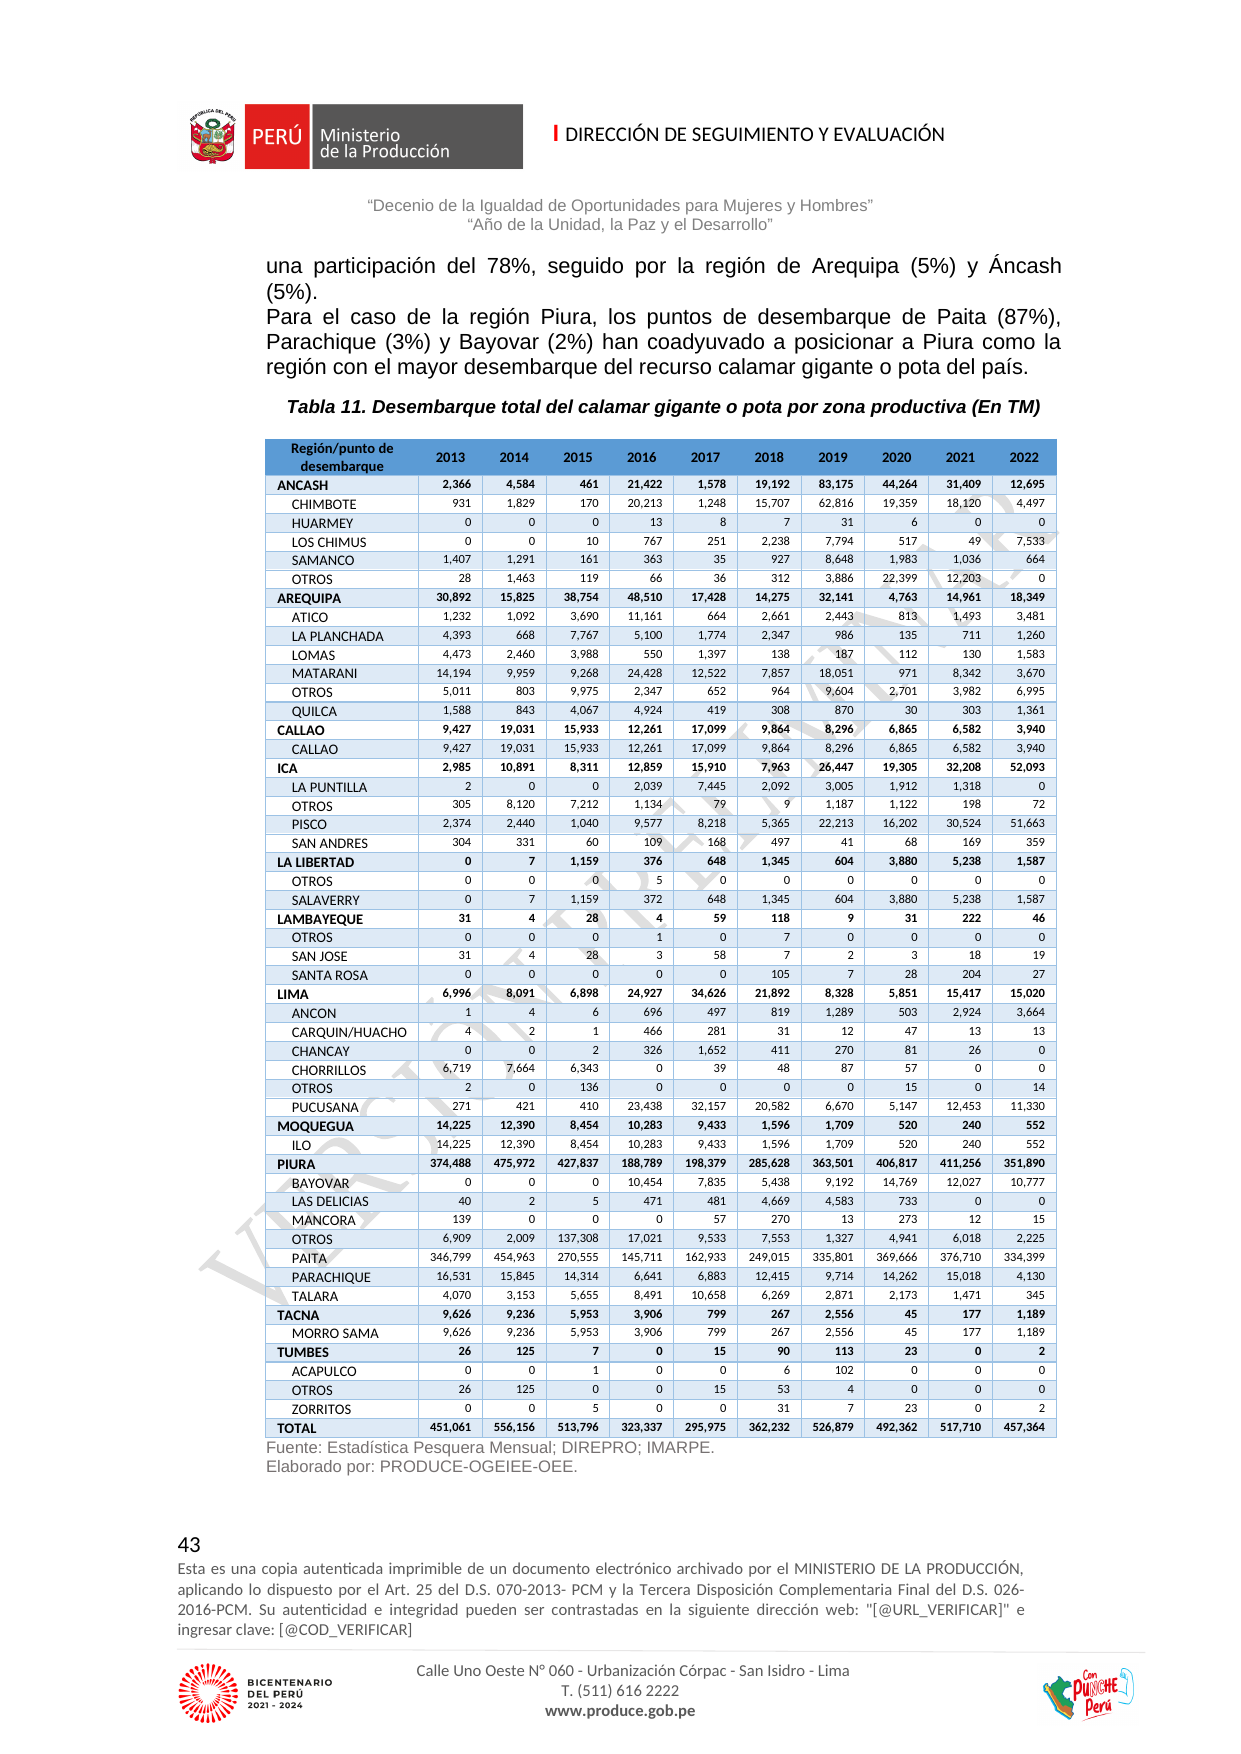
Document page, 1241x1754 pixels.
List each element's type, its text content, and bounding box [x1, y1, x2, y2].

table_cell 10,283 [610, 1136, 673, 1154]
table_cell 363 [610, 552, 673, 569]
table_cell AREQUIPA [266, 589, 418, 607]
table_cell 15,933 [547, 740, 609, 758]
table_cell 0 [674, 1400, 737, 1418]
table_cell CALLAO [266, 740, 418, 758]
table_cell 0 [993, 514, 1056, 532]
table_cell 285,628 [738, 1155, 801, 1173]
table_cell 113 [802, 1344, 864, 1361]
table_cell 8,454 [547, 1136, 609, 1154]
table_cell 15,018 [929, 1268, 992, 1286]
table_header 2018 [738, 440, 801, 475]
table_cell 2,238 [739, 534, 800, 550]
table_cell 7,767 [547, 627, 609, 645]
table_cell 7,553 [738, 1230, 801, 1248]
table_cell 5,365 [738, 816, 801, 833]
table_cell 4 [419, 1023, 482, 1041]
table_cell 31 [802, 514, 864, 532]
table_cell 0 [929, 1381, 992, 1399]
table_cell 119 [547, 571, 609, 588]
table_cell 58 [674, 948, 737, 965]
table_cell 3,670 [993, 665, 1056, 683]
table_cell 6,582 [929, 721, 992, 739]
table_cell MORRO SAMA [266, 1325, 418, 1342]
table_cell 9,604 [802, 684, 864, 701]
table_cell 0 [419, 929, 482, 947]
table_cell 14,194 [419, 665, 482, 683]
table_cell 0 [483, 966, 546, 984]
table_cell OTROS [266, 1230, 418, 1248]
table_cell 5,147 [865, 1099, 928, 1116]
table_cell 222 [929, 910, 992, 928]
table_cell 652 [674, 684, 737, 701]
table_cell 5 [610, 872, 673, 890]
table_cell 5,238 [929, 891, 992, 909]
table_cell 0 [419, 872, 482, 890]
table_cell 9,864 [738, 740, 801, 758]
table_cell 22,399 [865, 571, 928, 588]
table_cell 0 [610, 966, 673, 984]
table_cell 62,816 [802, 495, 864, 513]
table_cell 0 [483, 533, 546, 551]
table_cell 6,670 [802, 1099, 864, 1116]
table_cell 0 [419, 966, 482, 984]
table_cell 351,890 [993, 1155, 1056, 1173]
table_cell 139 [419, 1212, 482, 1229]
table_cell 3,005 [802, 778, 864, 796]
table_cell 47 [865, 1023, 928, 1041]
table_cell 12,390 [483, 1117, 546, 1135]
table_cell 81 [865, 1042, 928, 1060]
table_cell 32,141 [802, 589, 864, 607]
table_cell 0 [419, 514, 482, 532]
table_cell 27 [993, 966, 1056, 984]
table_cell 1,327 [802, 1230, 864, 1248]
table_cell 38,754 [547, 589, 609, 607]
table_cell 14,275 [738, 589, 801, 607]
table_cell 0 [674, 966, 737, 984]
table_cell 0 [738, 872, 801, 890]
table_cell CHANCAY [266, 1042, 418, 1060]
table_cell 1,829 [483, 495, 546, 513]
table_cell 803 [483, 684, 546, 701]
table_cell 0 [929, 1363, 992, 1380]
table_cell MOQUEGUA [266, 1117, 418, 1135]
table_cell 1,588 [419, 703, 482, 720]
table_cell 68 [865, 835, 928, 852]
table_cell 198,379 [674, 1155, 737, 1173]
table_cell 1,289 [802, 1004, 864, 1022]
table_cell 0 [865, 872, 928, 890]
table_header 2015 [547, 440, 609, 475]
table_cell 17,099 [674, 721, 737, 739]
table_cell 12 [929, 1212, 992, 1229]
table_cell 0 [483, 1080, 546, 1097]
table_cell 0 [929, 1061, 992, 1078]
table_cell 2,460 [483, 646, 546, 664]
list Para el caso de la región Piura, los puntos de desembarque de Paita (87%), Parachique (3%) y Bayovar (2%) han coadyuvado a posicionar a Piura como la región con el mayor desembarque del recurso calamar gigante o pota del país. [266, 304, 1063, 379]
table_cell 23,438 [610, 1099, 673, 1116]
table_cell 8,296 [802, 740, 864, 758]
table_cell 7 [547, 1344, 609, 1361]
table_cell 1,092 [483, 608, 546, 626]
table_cell 7,794 [802, 533, 864, 551]
table_cell 273 [865, 1212, 928, 1229]
table_cell 696 [610, 1004, 673, 1022]
table_cell OTROS [266, 684, 418, 701]
table_cell 799 [674, 1306, 737, 1324]
table_cell 0 [993, 1061, 1056, 1078]
table_cell 2,374 [419, 816, 482, 833]
table_cell SAN JOSE [266, 948, 418, 965]
table_cell PAITA [266, 1249, 418, 1267]
table_cell 28 [547, 910, 609, 928]
table_cell 0 [547, 966, 609, 984]
table_cell 1,397 [674, 646, 737, 664]
table_cell 14,225 [419, 1117, 482, 1135]
table_cell 295,975 [674, 1419, 737, 1437]
table_cell 6,909 [419, 1230, 482, 1248]
table_cell 0 [610, 1344, 673, 1361]
table_cell LA PUNTILLA [266, 778, 418, 796]
table_cell 0 [993, 1363, 1056, 1380]
table_cell 9,433 [674, 1117, 737, 1135]
table_cell 0 [483, 1042, 546, 1060]
table_cell 12,261 [610, 721, 673, 739]
table_cell 19,305 [865, 759, 928, 777]
table_cell 13 [929, 1023, 992, 1041]
table_cell 410 [547, 1099, 609, 1116]
table_cell 819 [738, 1004, 801, 1022]
table_cell 5,011 [419, 684, 482, 701]
table_cell 9,959 [483, 665, 546, 683]
table_cell SANTA ROSA [266, 966, 418, 984]
table_cell 4,763 [865, 589, 928, 607]
table_cell 12,390 [483, 1136, 546, 1154]
table_cell ZORRITOS [266, 1400, 418, 1418]
table_cell 145,711 [610, 1249, 673, 1267]
table_cell 5 [547, 1400, 609, 1418]
table_cell 503 [865, 1004, 928, 1022]
table_cell 60 [547, 835, 609, 852]
table_cell 376 [610, 853, 673, 871]
table_cell 2,661 [738, 608, 801, 626]
table_cell 0 [483, 1212, 546, 1229]
table_cell 1,471 [929, 1287, 992, 1305]
table_cell 376,710 [929, 1249, 992, 1267]
table_cell 7,835 [674, 1174, 737, 1192]
table_cell 13 [993, 1023, 1056, 1041]
table_cell 2,440 [483, 816, 546, 833]
table_cell 0 [865, 1381, 928, 1399]
table_cell 7 [483, 891, 546, 909]
table_cell 0 [929, 1080, 992, 1097]
table_cell 1,159 [547, 891, 609, 909]
table_cell 0 [929, 1344, 992, 1361]
table_cell 53 [738, 1381, 801, 1399]
table_cell 664 [674, 608, 737, 626]
table_cell 24,428 [610, 665, 673, 683]
table_cell 2,347 [610, 684, 673, 701]
table_cell 15 [674, 1344, 737, 1361]
table_cell ILO [266, 1136, 418, 1154]
table_cell CALLAO [266, 721, 418, 739]
picture [1036, 1663, 1140, 1726]
table_cell 421 [483, 1099, 546, 1116]
table_cell 36 [674, 571, 737, 588]
table_cell SALAVERRY [266, 891, 418, 909]
table_cell 4,941 [865, 1230, 928, 1248]
table_cell 31 [419, 948, 482, 965]
table_cell 870 [802, 703, 864, 720]
table_cell 21,422 [610, 476, 673, 494]
table_cell 2 [993, 1344, 1056, 1361]
table_header 2019 [802, 440, 864, 475]
table_cell 162,933 [674, 1249, 737, 1267]
table_cell 19 [993, 948, 1056, 965]
table_cell 6,995 [993, 684, 1056, 701]
table_cell 26,447 [802, 759, 864, 777]
table_cell 1,189 [993, 1306, 1056, 1324]
table_cell 34,626 [674, 985, 737, 1003]
table_cell 8,311 [547, 759, 609, 777]
table_cell 648 [674, 891, 737, 909]
table_cell 1,587 [993, 891, 1056, 909]
table_cell 0 [929, 514, 992, 532]
table_cell 12 [802, 1023, 864, 1041]
table_cell 2,225 [993, 1230, 1056, 1248]
table_cell 79 [674, 797, 737, 814]
table_cell 6,343 [547, 1061, 609, 1078]
table_cell 41 [802, 835, 864, 852]
table_cell 556,156 [483, 1419, 546, 1437]
table_cell 90 [738, 1344, 801, 1361]
table_cell 1,596 [738, 1117, 801, 1135]
table_cell 9,864 [738, 721, 801, 739]
table_cell 83,175 [802, 476, 864, 494]
table_cell 6,865 [865, 740, 928, 758]
table_cell 1,912 [865, 778, 928, 796]
table_cell 1 [419, 1004, 482, 1022]
table_cell 3 [610, 948, 673, 965]
table_cell 466 [610, 1023, 673, 1041]
table_cell 2,924 [929, 1004, 992, 1022]
table_cell 7 [738, 514, 801, 532]
table_cell 12,203 [929, 571, 992, 588]
table_cell 0 [419, 891, 482, 909]
table_cell 4,130 [993, 1268, 1056, 1286]
table_cell 1 [610, 929, 673, 947]
table_cell 15,825 [483, 589, 546, 607]
table_cell 0 [993, 872, 1056, 890]
table_cell 0 [483, 1363, 546, 1380]
table_cell 30,524 [929, 816, 992, 833]
table_cell 51,663 [993, 816, 1056, 833]
table_cell 0 [674, 1080, 737, 1097]
table_cell 15,707 [738, 495, 801, 513]
table_cell 4,473 [419, 646, 482, 664]
table_cell 1,709 [802, 1136, 864, 1154]
table_cell 0 [993, 929, 1056, 947]
table_cell 345 [993, 1287, 1056, 1305]
table_cell 2,985 [419, 759, 482, 777]
table_cell 5,655 [547, 1287, 609, 1305]
table_cell 1,578 [674, 476, 737, 494]
table_cell 0 [802, 872, 864, 890]
table_cell CARQUIN/HUACHO [266, 1023, 418, 1041]
table_cell 9,714 [802, 1268, 864, 1286]
table_cell OTROS [266, 872, 418, 890]
table_cell 7,664 [483, 1061, 546, 1078]
table_cell 240 [929, 1117, 992, 1135]
table_cell 10,658 [674, 1287, 737, 1305]
table_cell 427,837 [547, 1155, 609, 1173]
table_cell 4,070 [419, 1287, 482, 1305]
table_cell 0 [674, 872, 737, 890]
table_cell 604 [802, 853, 864, 871]
table_cell LA PLANCHADA [266, 627, 418, 645]
table_cell 49 [929, 533, 992, 551]
table_cell 44,264 [865, 476, 928, 494]
table_cell 0 [547, 1381, 609, 1399]
table_cell 0 [419, 1042, 482, 1060]
table_cell 9,626 [419, 1306, 482, 1324]
table_cell 35 [674, 552, 737, 569]
table_cell 4,067 [547, 703, 609, 720]
table_cell 6,719 [419, 1061, 482, 1078]
table_cell 6 [547, 1004, 609, 1022]
table_cell 3,906 [610, 1325, 673, 1342]
table_cell 31 [865, 910, 928, 928]
table_cell 14,314 [547, 1268, 609, 1286]
table_cell 335,801 [802, 1249, 864, 1267]
table_cell 9,427 [419, 740, 482, 758]
table_cell 28 [419, 571, 482, 588]
table_cell 30 [865, 703, 928, 720]
table_cell 15,910 [674, 759, 737, 777]
table_cell 813 [865, 608, 928, 626]
table_cell 2,443 [802, 608, 864, 626]
table_header 2020 [865, 440, 928, 475]
table_cell 517 [865, 533, 928, 551]
table_cell 30,892 [419, 589, 482, 607]
table_cell 16,202 [865, 816, 928, 833]
table_cell 4,583 [802, 1193, 864, 1211]
table_cell 1,260 [993, 627, 1056, 645]
table_cell 15,933 [547, 721, 609, 739]
table_cell 3,880 [865, 891, 928, 909]
table_cell 19,031 [483, 740, 546, 758]
table_cell 3,481 [993, 608, 1056, 626]
table_cell 303 [929, 703, 992, 720]
table_cell 169 [929, 835, 992, 852]
table_cell 971 [865, 665, 928, 683]
table_cell 0 [738, 1080, 801, 1097]
table_cell 281 [674, 1023, 737, 1041]
table_cell 7,857 [738, 665, 801, 683]
table_cell 14,225 [419, 1136, 482, 1154]
table_cell 15 [674, 1381, 737, 1399]
table_cell 1,983 [865, 552, 928, 569]
table_cell PUCUSANA [266, 1099, 418, 1116]
table_cell 9,533 [674, 1230, 737, 1248]
table_cell 187 [802, 646, 864, 664]
table_cell OTROS [266, 797, 418, 814]
table_cell 0 [610, 1080, 673, 1097]
table_cell 20,582 [738, 1099, 801, 1116]
table_cell 87 [802, 1061, 864, 1078]
table_cell 326 [610, 1042, 673, 1060]
table_cell 2,701 [865, 684, 928, 701]
table_cell 517,710 [929, 1419, 992, 1437]
table_cell 6,883 [674, 1268, 737, 1286]
table_cell 7,963 [738, 759, 801, 777]
table_cell 2,871 [802, 1287, 864, 1305]
table_cell 12,415 [738, 1268, 801, 1286]
table_cell 550 [610, 646, 673, 664]
table_cell 9,577 [610, 816, 673, 833]
table_cell 1,596 [738, 1136, 801, 1154]
table_cell 9,236 [483, 1306, 546, 1324]
table_cell 28 [547, 948, 609, 965]
table_cell 497 [738, 835, 801, 852]
table_cell 4 [610, 910, 673, 928]
table_cell 1,774 [674, 627, 737, 645]
table_cell 168 [674, 835, 737, 852]
table_cell 8,218 [674, 816, 737, 833]
table_cell QUILCA [266, 703, 418, 720]
table_cell 31 [738, 1023, 801, 1041]
table_cell 2 [993, 1400, 1056, 1418]
table_cell 170 [547, 495, 609, 513]
table_cell 45 [865, 1306, 928, 1324]
table_cell 3,982 [929, 684, 992, 701]
table_cell 6,996 [419, 985, 482, 1003]
table_cell 513,796 [547, 1419, 609, 1437]
table_cell 31 [738, 1400, 801, 1418]
table_header 2016 [610, 440, 673, 475]
table_cell 986 [802, 627, 864, 645]
table_cell 5 [547, 1193, 609, 1211]
table_cell 2 [483, 1023, 546, 1041]
table_cell 411 [738, 1042, 801, 1060]
table_cell 177 [929, 1325, 992, 1342]
table_cell 552 [993, 1117, 1056, 1135]
table_cell 4 [802, 1381, 864, 1399]
table_cell 323,337 [610, 1419, 673, 1437]
table_cell 0 [483, 514, 546, 532]
table_cell 0 [993, 571, 1056, 588]
table_cell 1,345 [738, 853, 801, 871]
table_cell LOMAS [266, 646, 418, 664]
table_cell 767 [610, 533, 673, 551]
table_cell 799 [674, 1325, 737, 1342]
table_cell 2,039 [610, 778, 673, 796]
table_cell 249,015 [738, 1249, 801, 1267]
table_cell 1,463 [483, 571, 546, 588]
table_cell 481 [674, 1193, 737, 1211]
table_cell 604 [802, 891, 864, 909]
table_cell 0 [483, 1400, 546, 1418]
table_cell 648 [674, 853, 737, 871]
table_cell 2,092 [738, 778, 801, 796]
table_cell 374,488 [419, 1155, 482, 1173]
table_cell 1,493 [929, 608, 992, 626]
table_cell OTROS [266, 571, 418, 588]
table_cell 0 [547, 1174, 609, 1192]
table_cell HUARMEY [266, 514, 418, 532]
table_cell 12,027 [929, 1174, 992, 1192]
table_cell 6,269 [738, 1287, 801, 1305]
table_cell 0 [547, 514, 609, 532]
table_cell 461 [547, 476, 609, 494]
table_cell 3 [865, 948, 928, 965]
table_cell 1,407 [419, 552, 482, 569]
table_cell 14,769 [865, 1174, 928, 1192]
table_cell 8,491 [610, 1287, 673, 1305]
table_cell LOS CHIMUS [266, 533, 418, 551]
table_cell 7,445 [674, 778, 737, 796]
table_cell 3,906 [610, 1306, 673, 1324]
table_cell 130 [929, 646, 992, 664]
table_cell 18 [929, 948, 992, 965]
table_cell BAYOVAR [266, 1174, 418, 1192]
table_cell 7 [738, 948, 801, 965]
table_cell 7 [802, 1400, 864, 1418]
table_cell 8 [674, 514, 737, 532]
table_cell 137,308 [547, 1230, 609, 1248]
table_cell OTROS [266, 1080, 418, 1097]
table_cell 2,366 [419, 476, 482, 494]
table_cell 4,924 [610, 703, 673, 720]
table_cell 2 [419, 1080, 482, 1097]
table_cell 363,501 [802, 1155, 864, 1173]
table_cell 1,652 [674, 1042, 737, 1060]
table_cell 21,892 [738, 985, 801, 1003]
table_cell 2 [419, 778, 482, 796]
table_cell 931 [419, 495, 482, 513]
table_cell 9,236 [483, 1325, 546, 1342]
table_cell 57 [865, 1061, 928, 1078]
table_cell 20,213 [610, 495, 673, 513]
table_cell 0 [993, 1042, 1056, 1060]
table_cell 26 [419, 1381, 482, 1399]
table_cell 0 [865, 1363, 928, 1380]
table_cell PISCO [266, 816, 418, 833]
table_cell 7 [483, 853, 546, 871]
table_cell 66 [610, 571, 673, 588]
table_cell 15,845 [483, 1268, 546, 1286]
table_cell 369,666 [865, 1249, 928, 1267]
table_cell 8,328 [802, 985, 864, 1003]
table_cell 23 [865, 1344, 928, 1361]
table_cell 8,342 [929, 665, 992, 683]
table_cell 1,122 [865, 797, 928, 814]
table_cell 334,399 [993, 1249, 1056, 1267]
table_cell 13 [802, 1212, 864, 1229]
table_cell SAMANCO [266, 552, 418, 569]
table_cell 3,153 [483, 1287, 546, 1305]
table_cell 1,232 [419, 608, 482, 626]
table_cell 267 [738, 1325, 801, 1342]
table_cell 3,988 [547, 646, 609, 664]
table_cell SAN ANDRES [266, 835, 418, 852]
table_cell 12,261 [610, 740, 673, 758]
table_cell 668 [483, 627, 546, 645]
table_cell 14,262 [865, 1268, 928, 1286]
table_cell 9 [738, 797, 801, 814]
table_cell 270 [802, 1042, 864, 1060]
table_cell TACNA [266, 1306, 418, 1324]
table_cell 28 [865, 966, 928, 984]
table_cell 6 [738, 1363, 801, 1380]
table_cell 733 [865, 1193, 928, 1211]
table_cell 6,898 [547, 985, 609, 1003]
table_cell 7,212 [547, 797, 609, 814]
table_cell 10 [547, 533, 609, 551]
table_header 2017 [674, 440, 737, 475]
table_cell 451,061 [419, 1419, 482, 1437]
table_cell 9,427 [419, 721, 482, 739]
table_cell 2,173 [865, 1287, 928, 1305]
table_cell 17,099 [674, 740, 737, 758]
table_cell 4 [483, 948, 546, 965]
table_cell 19,192 [738, 476, 801, 494]
table_cell 471 [610, 1193, 673, 1211]
table_cell 59 [674, 910, 737, 928]
table_cell 11,330 [993, 1099, 1056, 1116]
table_cell 526,879 [802, 1419, 864, 1437]
table_cell 15,417 [929, 985, 992, 1003]
table_cell 0 [674, 1363, 737, 1380]
table_cell 711 [929, 627, 992, 645]
table_header 2021 [929, 440, 992, 475]
table_cell 406,817 [865, 1155, 928, 1173]
table_cell 188,789 [610, 1155, 673, 1173]
table_cell 3,690 [547, 608, 609, 626]
table_cell 15 [993, 1212, 1056, 1229]
table_cell 8,091 [483, 985, 546, 1003]
table_cell TALARA [266, 1287, 418, 1305]
table_cell 72 [993, 797, 1056, 814]
table_cell 9,192 [802, 1174, 864, 1192]
table_header 2013 [419, 440, 482, 475]
table_cell 0 [802, 1080, 864, 1097]
table_cell ANCASH [266, 476, 418, 494]
table_cell 0 [419, 1174, 482, 1192]
table_cell 125 [483, 1381, 546, 1399]
table_cell 12,522 [674, 665, 737, 683]
table_cell 520 [865, 1136, 928, 1154]
table_cell 1,587 [993, 853, 1056, 871]
table_cell 15,020 [993, 985, 1056, 1003]
table_cell 0 [674, 929, 737, 947]
table_cell 0 [993, 778, 1056, 796]
table_cell 4,497 [993, 495, 1056, 513]
table_cell 0 [802, 929, 864, 947]
table_cell 16,531 [419, 1268, 482, 1286]
table_cell 9,975 [547, 684, 609, 701]
table_cell 6,582 [929, 740, 992, 758]
table_cell 40 [419, 1193, 482, 1211]
table_cell 4 [483, 910, 546, 928]
table_cell 12,695 [993, 476, 1056, 494]
table_cell 10,283 [610, 1117, 673, 1135]
table_cell 5,953 [547, 1306, 609, 1324]
table_cell 271 [419, 1099, 482, 1116]
table_cell 0 [547, 778, 609, 796]
table_cell 0 [610, 1400, 673, 1418]
table_cell 177 [929, 1306, 992, 1324]
table_cell 18,051 [802, 665, 864, 683]
table_cell 251 [674, 533, 737, 551]
table_cell 13 [610, 514, 673, 532]
table_cell 12,859 [610, 759, 673, 777]
table_cell 0 [547, 929, 609, 947]
table_cell 8,648 [802, 552, 864, 569]
table_cell 22,213 [802, 816, 864, 833]
table_header 2014 [483, 440, 546, 475]
table_cell CHORRILLOS [266, 1061, 418, 1078]
table_cell 5,438 [738, 1174, 801, 1192]
picture [178, 1663, 332, 1723]
table_cell MATARANI [266, 665, 418, 683]
table_cell 359 [993, 835, 1056, 852]
table_cell 2,556 [802, 1325, 864, 1342]
table_cell 3,880 [865, 853, 928, 871]
table_cell 4,584 [483, 476, 546, 494]
table_cell 270 [738, 1212, 801, 1229]
table_cell 552 [993, 1136, 1056, 1154]
table_cell 1,709 [802, 1117, 864, 1135]
table_cell 8,296 [802, 721, 864, 739]
table_cell 6,641 [610, 1268, 673, 1286]
table_cell CHIMBOTE [266, 495, 418, 513]
table_cell 136 [547, 1080, 609, 1097]
table_cell 9,626 [419, 1325, 482, 1342]
table_cell TUMBES [266, 1344, 418, 1361]
table_cell 125 [483, 1344, 546, 1361]
table_cell 312 [738, 571, 801, 588]
table_cell OTROS [266, 1381, 418, 1399]
table_cell 1,187 [802, 797, 864, 814]
picture [177, 101, 526, 172]
table_cell LIMA [266, 985, 418, 1003]
table_cell 2,347 [738, 627, 801, 645]
table_cell 457,364 [993, 1419, 1056, 1437]
table_cell 45 [865, 1325, 928, 1342]
table_header Región/punto de desembarque [266, 440, 418, 475]
table_cell 5,851 [865, 985, 928, 1003]
table_cell 0 [865, 929, 928, 947]
table_cell 843 [483, 703, 546, 720]
table_cell 109 [610, 835, 673, 852]
table_cell 11,161 [610, 608, 673, 626]
table_cell 372 [610, 891, 673, 909]
table_cell MANCORA [266, 1212, 418, 1229]
list Elaborado por: PRODUCE-OGEIEE-OEE. [266, 1457, 1063, 1476]
table_cell 0 [929, 872, 992, 890]
table_cell 304 [419, 835, 482, 852]
table_cell ANCON [266, 1004, 418, 1022]
table_cell 204 [929, 966, 992, 984]
table_cell PIURA [266, 1155, 418, 1173]
table_cell 0 [419, 1363, 482, 1380]
table_cell 1,189 [993, 1325, 1056, 1342]
table_cell 1,159 [547, 853, 609, 871]
table_cell 240 [929, 1136, 992, 1154]
table_cell OTROS [266, 929, 418, 947]
table_cell LAS DELICIAS [266, 1193, 418, 1211]
table_cell 0 [483, 872, 546, 890]
table_cell 0 [547, 1212, 609, 1229]
table_cell 0 [993, 1381, 1056, 1399]
table_cell 664 [993, 552, 1056, 569]
table_cell 3,940 [993, 721, 1056, 739]
table_cell 39 [674, 1061, 737, 1078]
table_cell 9,433 [674, 1136, 737, 1154]
table_cell 52,093 [993, 759, 1056, 777]
table_cell 0 [929, 929, 992, 947]
table_cell 6,865 [865, 721, 928, 739]
table_cell 4 [483, 1004, 546, 1022]
table_cell 270,555 [547, 1249, 609, 1267]
table_cell 19,031 [483, 721, 546, 739]
table_cell 3,886 [802, 571, 864, 588]
table_cell 4,393 [419, 627, 482, 645]
table_cell 0 [483, 1174, 546, 1192]
table_cell 1,583 [993, 646, 1056, 664]
table_cell 1,036 [929, 552, 992, 569]
table_cell 12,453 [929, 1099, 992, 1116]
table_cell 112 [865, 646, 928, 664]
table_cell 18,349 [993, 589, 1056, 607]
table_cell 419 [674, 703, 737, 720]
table_cell 0 [483, 929, 546, 947]
table_cell 118 [738, 910, 801, 928]
table_cell 497 [674, 1004, 737, 1022]
table_cell 0 [419, 853, 482, 871]
table_cell 0 [993, 1193, 1056, 1211]
table_cell 18,120 [929, 495, 992, 513]
table_cell 454,963 [483, 1249, 546, 1267]
table_cell 1,134 [610, 797, 673, 814]
table_cell 0 [929, 1193, 992, 1211]
table_cell 0 [547, 872, 609, 890]
table_cell 346,799 [419, 1249, 482, 1267]
table_cell 26 [929, 1042, 992, 1060]
table_cell 7,533 [993, 533, 1056, 551]
table_cell 102 [802, 1363, 864, 1380]
list Fuente: Estadística Pesquera Mensual; DIREPRO; IMARPE. [266, 1438, 1063, 1457]
table_cell 331 [483, 835, 546, 852]
table_cell 10,777 [993, 1174, 1056, 1192]
table_cell 475,972 [483, 1155, 546, 1173]
table_cell 9,268 [547, 665, 609, 683]
table_cell 10,891 [483, 759, 546, 777]
table_cell 14,961 [929, 589, 992, 607]
table_cell 138 [738, 646, 801, 664]
table_cell PARACHIQUE [266, 1268, 418, 1286]
table_cell 964 [738, 684, 801, 701]
table_cell 15 [865, 1080, 928, 1097]
table_cell 2 [483, 1193, 546, 1211]
table_cell 2 [802, 948, 864, 965]
table_cell 1 [547, 1023, 609, 1041]
table_cell 17,428 [674, 589, 737, 607]
table_cell 8,454 [547, 1117, 609, 1135]
table_cell ATICO [266, 608, 418, 626]
table_cell 0 [929, 1400, 992, 1418]
table_cell 3,664 [993, 1004, 1056, 1022]
table_cell LAMBAYEQUE [266, 910, 418, 928]
table_cell 7 [802, 966, 864, 984]
table_cell 308 [738, 703, 801, 720]
table_cell 5,953 [547, 1325, 609, 1342]
table_cell 520 [865, 1117, 928, 1135]
table_cell 46 [993, 910, 1056, 928]
table_cell 6 [865, 514, 928, 532]
table_cell 32,208 [929, 759, 992, 777]
table_cell TOTAL [266, 1419, 418, 1437]
table_cell ACAPULCO [266, 1363, 418, 1380]
table_cell 198 [929, 797, 992, 814]
table_cell 267 [738, 1306, 801, 1324]
table_cell LA LIBERTAD [266, 853, 418, 871]
table_cell 0 [419, 533, 482, 551]
table_cell ICA [266, 759, 418, 777]
table_cell 9 [802, 910, 864, 928]
table_cell 32,157 [674, 1099, 737, 1116]
table_cell 31,409 [929, 476, 992, 494]
table_cell 0 [610, 1363, 673, 1380]
table_cell 0 [419, 1400, 482, 1418]
table_cell 23 [865, 1400, 928, 1418]
table_cell 26 [419, 1344, 482, 1361]
table_cell 1,248 [674, 495, 737, 513]
table_cell 8,120 [483, 797, 546, 814]
table_cell 10,454 [610, 1174, 673, 1192]
table_cell 1,040 [547, 816, 609, 833]
table_cell 2 [547, 1042, 609, 1060]
table_cell 927 [738, 552, 801, 569]
table_cell 19,359 [865, 495, 928, 513]
table_cell 57 [674, 1212, 737, 1229]
table_cell 17,021 [610, 1230, 673, 1248]
table_cell 411,256 [929, 1155, 992, 1173]
table_cell 105 [738, 966, 801, 984]
table_header 2022 [993, 440, 1056, 475]
table_cell 1,345 [738, 891, 801, 909]
table_cell 1,361 [993, 703, 1056, 720]
table_cell 48 [738, 1061, 801, 1078]
table_cell 5,238 [929, 853, 992, 871]
table_cell 161 [547, 552, 609, 569]
table_cell 0 [610, 1381, 673, 1399]
table_cell 492,362 [865, 1419, 928, 1437]
table_cell 305 [419, 797, 482, 814]
table_cell 24,927 [610, 985, 673, 1003]
table_cell 31 [419, 910, 482, 928]
table_cell 7 [738, 929, 801, 947]
table_cell 1 [547, 1363, 609, 1380]
table_cell 1,318 [929, 778, 992, 796]
table_cell 362,232 [738, 1419, 801, 1437]
table_cell 135 [865, 627, 928, 645]
table_cell 5,100 [610, 627, 673, 645]
table_cell 0 [610, 1061, 673, 1078]
table_cell 4,669 [738, 1193, 801, 1211]
table_cell 48,510 [610, 589, 673, 607]
table_cell 3,940 [993, 740, 1056, 758]
table_cell 1,291 [483, 552, 546, 569]
table_cell 0 [483, 778, 546, 796]
table_cell 0 [610, 1212, 673, 1229]
table_cell 2,009 [483, 1230, 546, 1248]
table_cell 6,018 [929, 1230, 992, 1248]
table_cell 2,556 [802, 1306, 864, 1324]
table_cell 14 [993, 1080, 1056, 1097]
